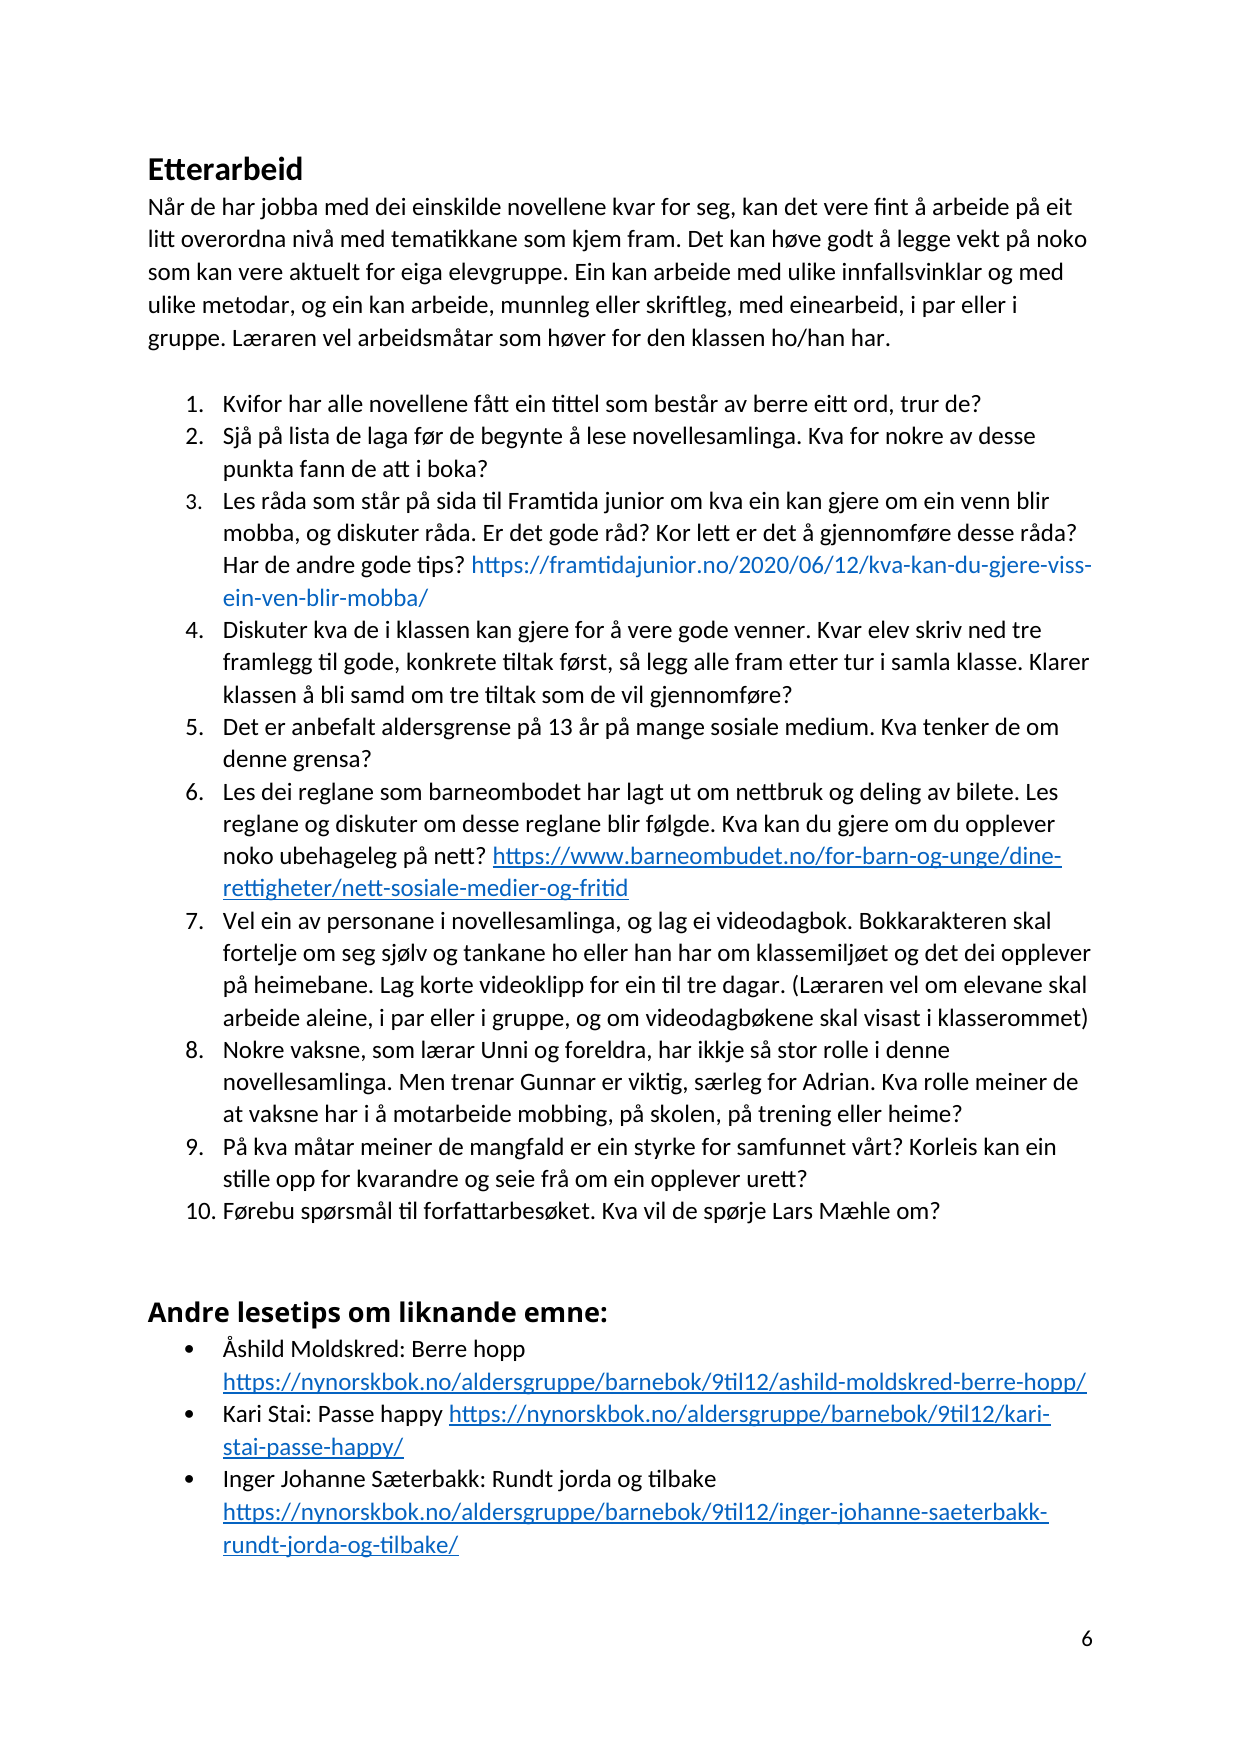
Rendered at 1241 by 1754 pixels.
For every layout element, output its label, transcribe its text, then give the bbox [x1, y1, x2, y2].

list Vel ein av personane i novellesamlinga, og lag ei videodagbok. Bokkarakteren skal fortelje om seg sjølv og tankane ho eller han har om klassemiljøet og det dei opplever på heimebane. Lag korte videoklipp for ein til tre dagar. (Læraren vel om elevane skal arbeide aleine, i par eller i gruppe, og om videodagbøkene skal visast i klasserommet) [185, 905, 1093, 1032]
list Les dei reglane som barneombodet har lagt ut om nettbruk og deling av bilete. Les reglane og diskuter om desse reglane blir følgde. Kva kan du gjere om du opplever noko ubehageleg på nett? https://www.barneombudet.no/for-barn-og-unge/dine-rettigheter/nett-sosiale-medier-og-fritid [185, 776, 1093, 903]
list På kva måtar meiner de mangfald er ein styrke for samfunnet vårt? Korleis kan ein stille opp for kvarandre og seie frå om ein opplever urett? [185, 1131, 1093, 1194]
list Diskuter kva de i klassen kan gjere for å vere gode venner. Kvar elev skriv ned tre framlegg til gode, konkrete tiltak først, så legg alle fram etter tur i samla klasse. Klarer klassen å bli samd om tre tiltak som de vil gjennomføre? [185, 614, 1093, 709]
list Kvifor har alle novellene fått ein tittel som består av berre eitt ord, trur de? [185, 388, 1093, 419]
subtitle Andre lesetips om liknande emne: [148, 1293, 1093, 1330]
list Sjå på lista de laga før de begynte å lese novellesamlinga. Kva for nokre av desse punkta fann de att i boka? [185, 421, 1093, 483]
list Inger Johanne Sæterbakk: Rundt jorda og tilbake https://nynorskbok.no/aldersgruppe/barnebok/9til12/inger-johanne-saeterbakk-rundt-jorda-og-tilbake/ [185, 1464, 1093, 1559]
list Kari Stai: Passe happy https://nynorskbok.no/aldersgruppe/barnebok/9til12/kari-stai-passe-happy/ [185, 1398, 1093, 1462]
list Nokre vaksne, som lærar Unni og foreldra, har ikkje så stor rolle i denne novellesamlinga. Men trenar Gunnar er viktig, særleg for Adrian. Kva rolle meiner de at vaksne har i å motarbeide mobbing, på skolen, på trening eller heime? [185, 1034, 1093, 1129]
text Når de har jobba med dei einskilde novellene kvar for seg, kan det vere fint å arbeide på eit litt overordna nivå med tematikkane som kjem fram. Det kan høve godt å legge vekt på noko som kan vere aktuelt for eiga elevgruppe. Ein kan arbeide med ulike innfallsvinklar og med ulike metodar, og ein kan arbeide, munnleg eller skriftleg, med einearbeid, i par eller i gruppe. Læraren vel arbeidsmåtar som høver for den klassen ho/han har. [148, 191, 1093, 353]
list Førebu spørsmål til forfattarbesøket. Kva vil de spørje Lars Mæhle om? [185, 1196, 1093, 1226]
subtitle Etterarbeid [148, 148, 1093, 188]
list Les råda som står på sida til Framtida junior om kva ein kan gjere om ein venn blir mobba, og diskuter råda. Er det gode råd? Kor lett er det å gjennomføre desse råda? Har de andre gode tips? https://framtidajunior.no/2020/06/12/kva-kan-du-gjere-viss-ein-ven-blir-mobba/ [185, 485, 1093, 612]
list Det er anbefalt aldersgrense på 13 år på mange sosiale medium. Kva tenker de om denne grensa? [185, 711, 1093, 774]
list Åshild Moldskred: Berre hopp https://nynorskbok.no/aldersgruppe/barnebok/9til12/ashild-moldskred-berre-hopp/ [185, 1333, 1093, 1396]
